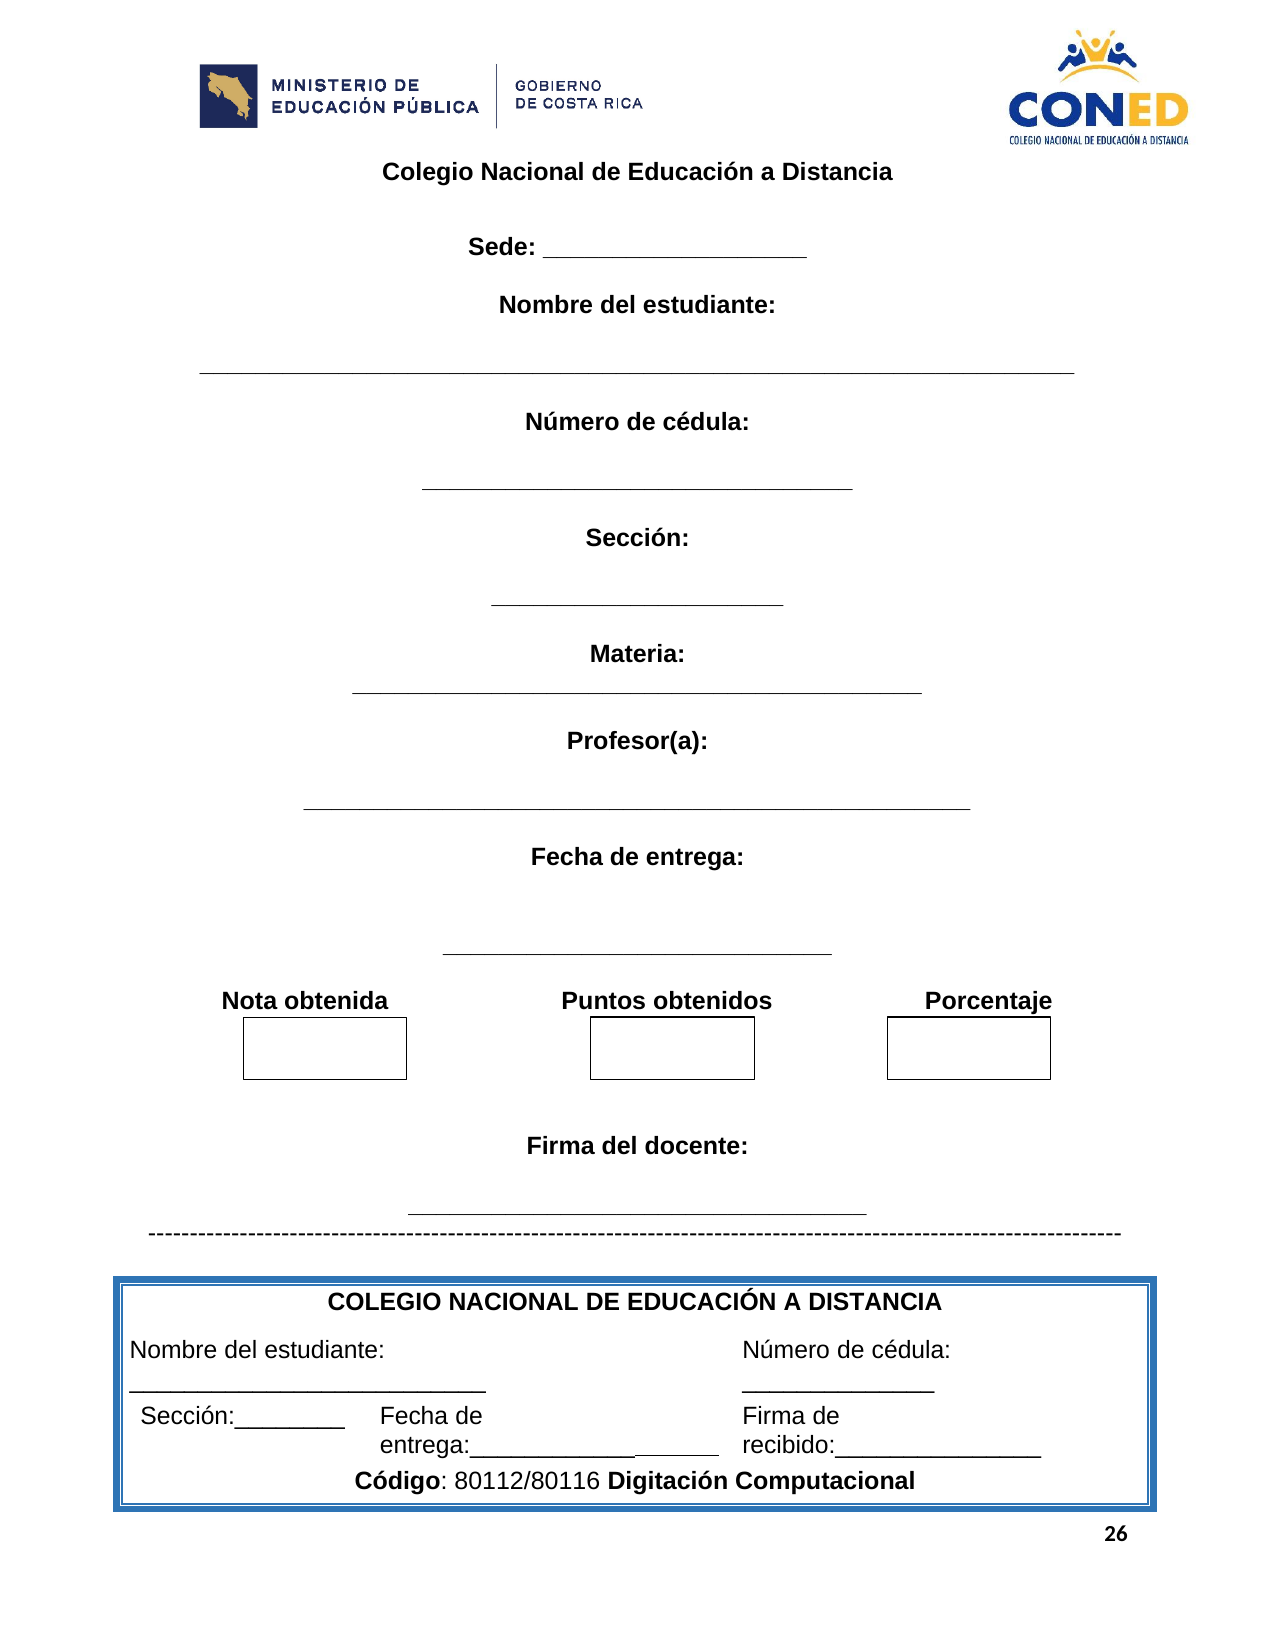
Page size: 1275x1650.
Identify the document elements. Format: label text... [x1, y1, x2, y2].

text _______________________________________________________________ [148, 348, 1127, 377]
picture [147, 41, 710, 152]
table_header COLEGIO NACIONAL DE EDUCACIÓN A DISTANCIA [123, 1286, 1147, 1334]
text ________________________________________________ [148, 784, 1127, 812]
picture [1000, 19, 1197, 155]
text _________________________________ [148, 1188, 1127, 1217]
table_cell Número de cédula: ______________ [731, 1334, 1147, 1401]
table_cell Código: 80112/80116 Digitación Computacional [123, 1458, 1147, 1503]
text _____________________ [148, 580, 1127, 609]
text _______________________________ [148, 464, 1127, 493]
text Colegio Nacional de Educación a Distancia [148, 154, 1127, 185]
text Nombre del estudiante: [148, 289, 1127, 319]
text Materia: [148, 638, 1127, 668]
text Sección: [148, 522, 1127, 551]
text Firma del docente: [148, 1130, 1127, 1160]
table_cell Nombre del estudiante: __________________________ [123, 1334, 731, 1401]
table_cell Sección:________ [123, 1401, 368, 1458]
text Nota obtenida Puntos obtenidos Porcentaje [148, 986, 1127, 1015]
text Sede: ___________________ [148, 229, 1127, 261]
text Profesor(a): [148, 725, 1127, 755]
table_cell Firma de recibido:_______________ [731, 1401, 1147, 1458]
text --------------------------------------------------------------------------------------------------------------------- [148, 1217, 1127, 1247]
text _________________________________________ [148, 668, 1127, 696]
text Número de cédula: [148, 405, 1127, 435]
table_cell Fecha de entrega:____________ [368, 1401, 731, 1458]
text Fecha de entrega: [148, 841, 1127, 871]
text ____________________________ [148, 929, 1127, 957]
